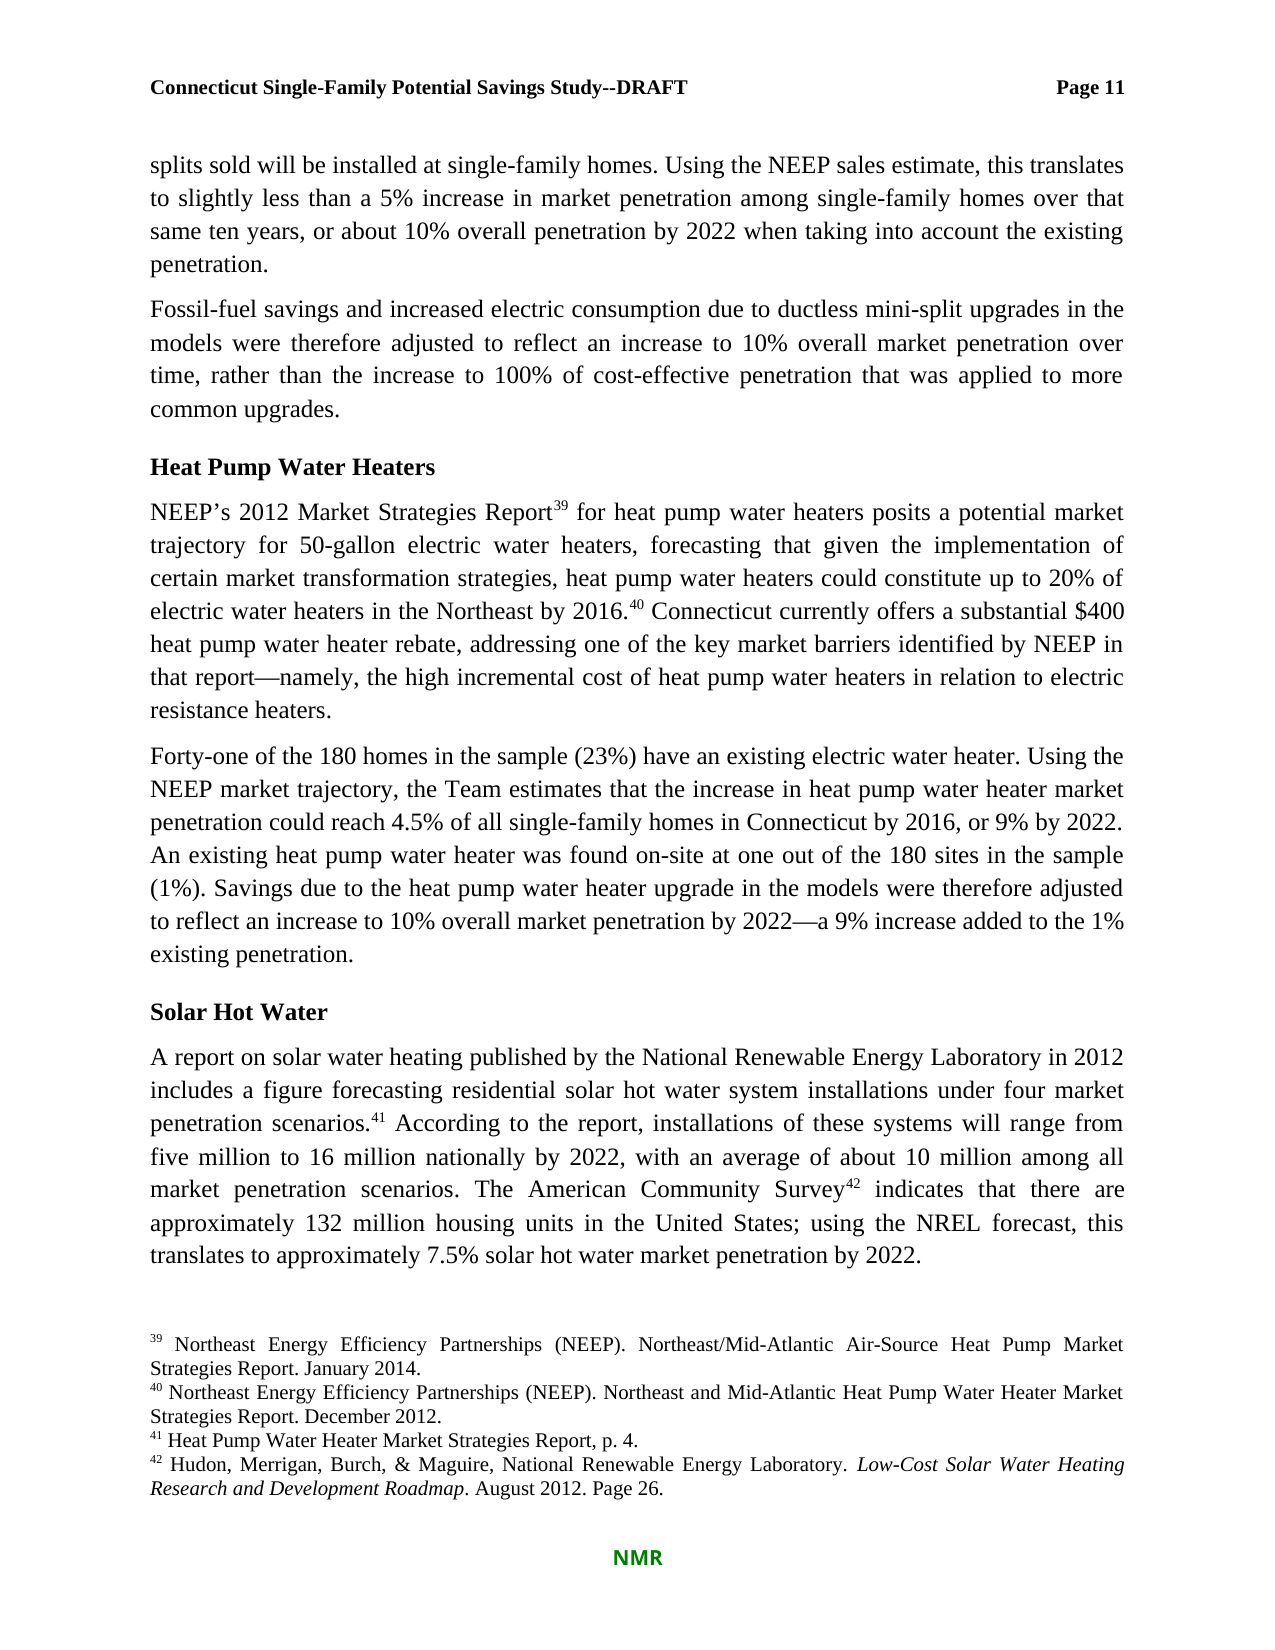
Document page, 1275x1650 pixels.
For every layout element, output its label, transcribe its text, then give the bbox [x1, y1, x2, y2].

text Solar Hot Water [150, 997, 1125, 1026]
text NEEP’s 2012 Market Strategies Report for heat pump water heaters posits a potential market trajectory for 50-gallon electric water heaters, forecasting that given the implementation of certain market transformation strategies, heat pump water heaters could constitute up to 20% of electric water heaters in the Northeast by 2016. Connecticut currently offers a substantial $400 heat pump water heater rebate, addressing one of the key market barriers identified by NEEP in that report—namely, the high incremental cost of heat pump water heaters in relation to electric resistance heaters. [150, 497, 1125, 724]
text Forty-one of the 180 homes in the sample (23%) have an existing electric water heater. Using the NEEP market trajectory, the Team estimates that the increase in heat pump water heater market penetration could reach 4.5% of all single-family homes in Connecticut by 2016, or 9% by 2022. An existing heat pump water heater was found on-site at one out of the 180 sites in the sample (1%). Savings due to the heat pump water heater upgrade in the models were therefore adjusted to reflect an increase to 10% overall market penetration by 2022—a 9% increase added to the 1% existing penetration. [150, 741, 1125, 968]
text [150, 150, 1125, 278]
text A report on solar water heating published by the National Renewable Energy Laboratory in 2012 includes a figure forecasting residential solar hot water system installations under four market penetration scenarios. According to the report, installations of these systems will range from five million to 16 million nationally by 2022, with an average of about 10 million among all market penetration scenarios. The American Community Survey indicates that there are approximately 132 million housing units in the United States; using the NREL forecast, this translates to approximately 7.5% solar hot water market penetration by 2022. [150, 1042, 1125, 1269]
text Heat Pump Water Heaters [150, 452, 1125, 480]
text Fossil-fuel savings and increased electric consumption due to ductless mini-split upgrades in the models were therefore adjusted to reflect an increase to 10% overall market penetration over time, rather than the increase to 100% of cost-effective penetration that was applied to more common upgrades. [150, 294, 1125, 422]
